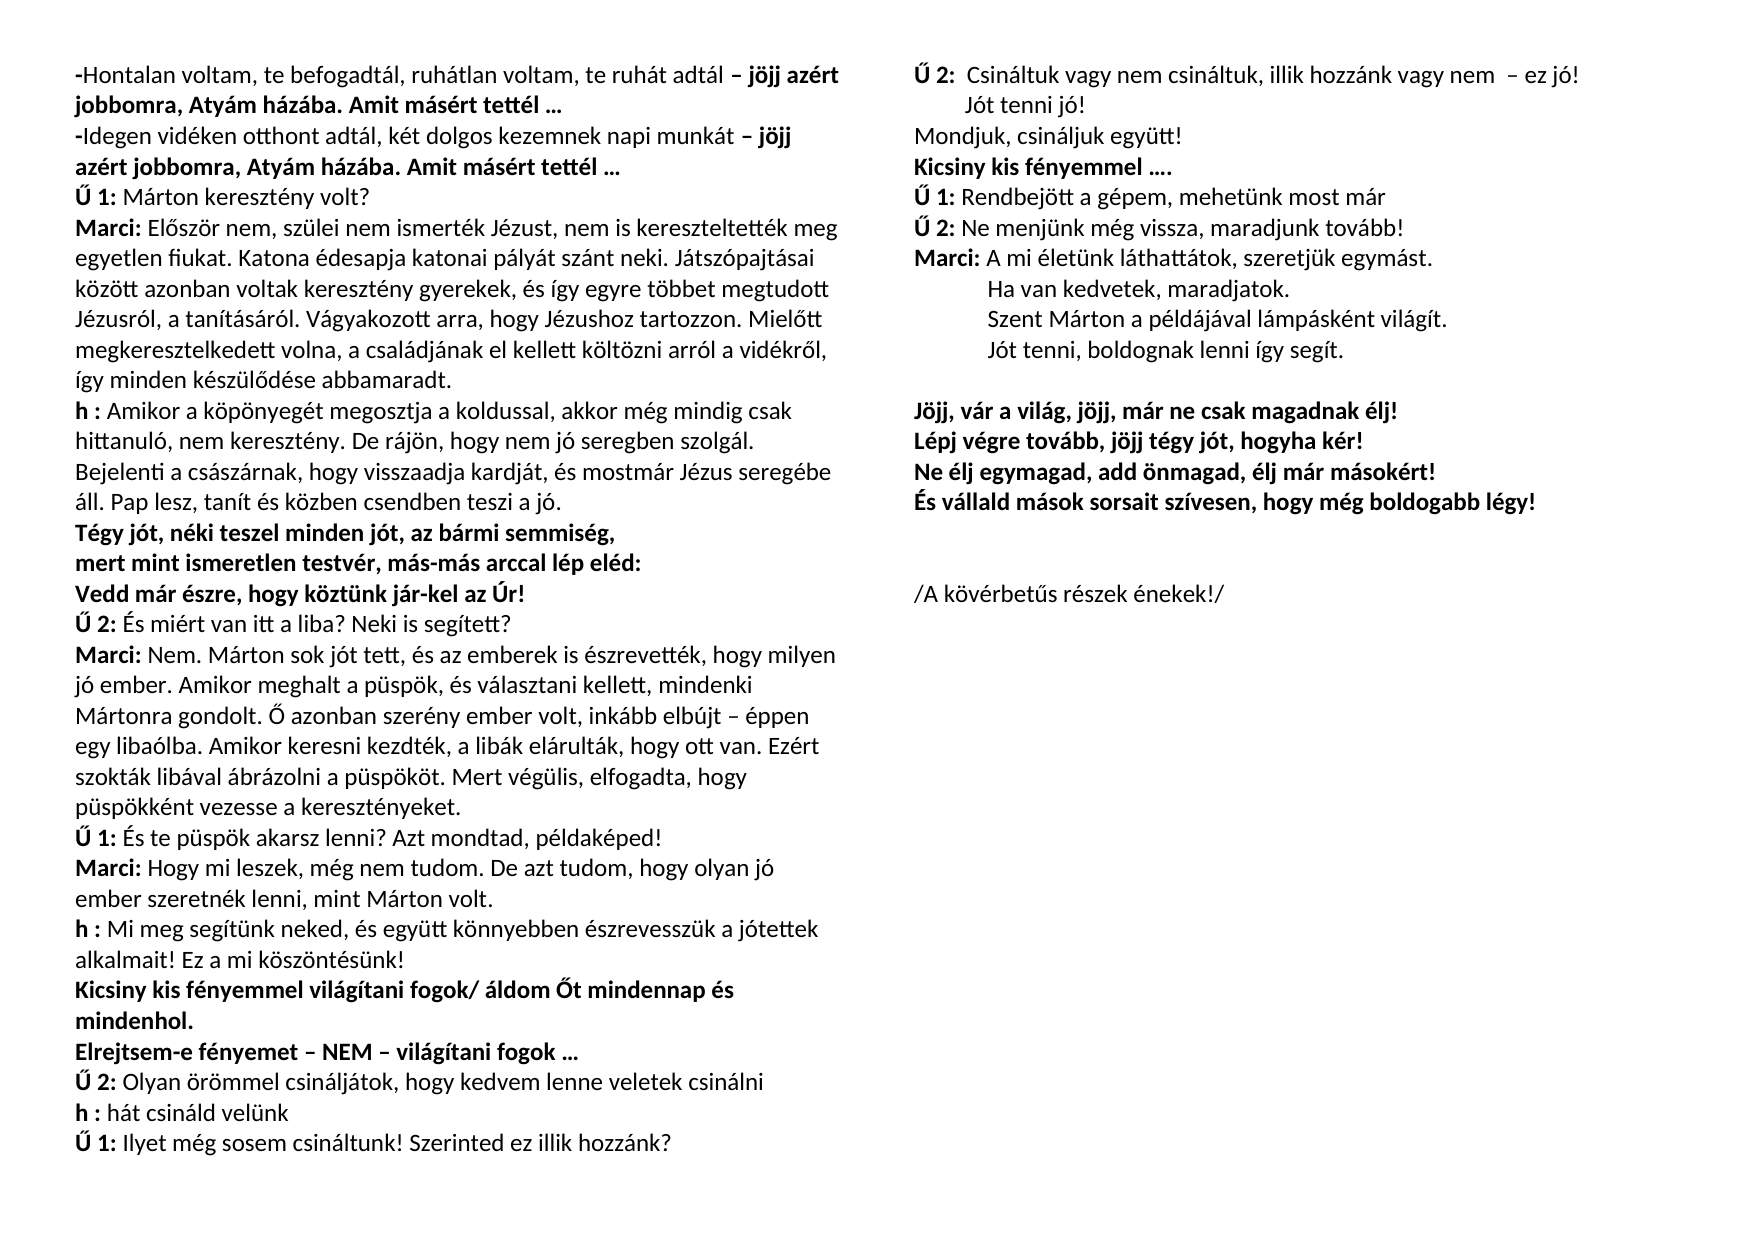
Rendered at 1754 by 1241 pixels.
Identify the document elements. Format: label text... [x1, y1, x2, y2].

text Ű 1: Márton keresztény volt? Marci: Először nem, szülei nem ismerték Jézust, nem is kereszteltették meg egyetlen fiukat. Katona édesapja katonai pályát szánt neki. Játszópajtásai között azonban voltak keresztény gyerekek, és így egyre többet megtudott Jézusról, a tanításáról. Vágyakozott arra, hogy Jézushoz tartozzon. Mielőtt megkeresztelkedett volna, a családjának el kellett költözni arról a vidékről, így minden készülődése abbamaradt. h : Amikor a köpönyegét megosztja a koldussal, akkor még mindig csak hittanuló, nem keresztény. De rájön, hogy nem jó seregben szolgál. Bejelenti a császárnak, hogy visszaadja kardját, és mostmár Jézus seregébe áll. Pap lesz, tanít és közben csendben teszi a jó. Tégy jót, néki teszel minden jót, az bármi semmiség, [75, 181, 840, 547]
text Ű 1: És te püspök akarsz lenni? Azt mondtad, példaképed! Marci: Hogy mi leszek, még nem tudom. De azt tudom, hogy olyan jó ember szeretnék lenni, mint Márton volt. h : Mi meg segítünk neked, és együtt könnyebben észrevesszük a jótettek alkalmait! Ez a mi köszöntésünk! [75, 822, 840, 975]
text Ű 2: Csináltuk vagy nem csináltuk, illik hozzánk vagy nem – ez jó! Jót tenni jó! Mondjuk, csináljuk együtt! Kicsiny kis fényemmel …. Ű 1: Rendbejött a gépem, mehetünk most már [914, 59, 1679, 212]
text Jót tenni, boldognak lenni így segít. [914, 334, 1679, 395]
text /A kövérbetűs részek énekek!/ [914, 578, 1679, 608]
text Kicsiny kis fényemmel világítani fogok/ áldom Őt mindennap és mindenhol. Elrejtsem-e fényemet – NEM – világítani fogok … Ű 2: Olyan örömmel csináljátok, hogy kedvem lenne veletek csinálni h : hát csináld velünk Ű 1: Ilyet még sosem csináltunk! Szerinted ez illik hozzánk? [75, 975, 840, 1158]
text Ne élj egymagad, add önmagad, élj már másokért! És vállald mások sorsait szívesen, hogy még boldogabb légy! [914, 456, 1679, 517]
text mert mint ismeretlen testvér, más-más arccal lép eléd: Vedd már észre, hogy köztünk jár-kel az Úr! Ű 2: És miért van itt a liba? Neki is segített? Marci: Nem. Márton sok jót tett, és az emberek is észrevették, hogy milyen jó ember. Amikor meghalt a püspök, és választani kellett, mindenki Mártonra gondolt. Ő azonban szerény ember volt, inkább elbújt – éppen egy libaólba. Amikor keresni kezdték, a libák elárulták, hogy ott van. Ezért szokták libával ábrázolni a püspököt. Mert végülis, elfogadta, hogy püspökként vezesse a keresztényeket. [75, 547, 840, 822]
text Ű 2: Ne menjünk még vissza, maradjunk tovább! Marci: A mi életünk láthattátok, szeretjük egymást. Ha van kedvetek, maradjatok. Szent Márton a példájával lámpásként világít. [914, 212, 1679, 334]
text Jöjj, vár a világ, jöjj, már ne csak magadnak élj! Lépj végre tovább, jöjj tégy jót, hogyha kér! [914, 395, 1679, 456]
text -Idegen vidéken otthont adtál, két dolgos kezemnek napi munkát – jöjj azért jobbomra, Atyám házába. Amit másért tettél … [75, 120, 840, 181]
